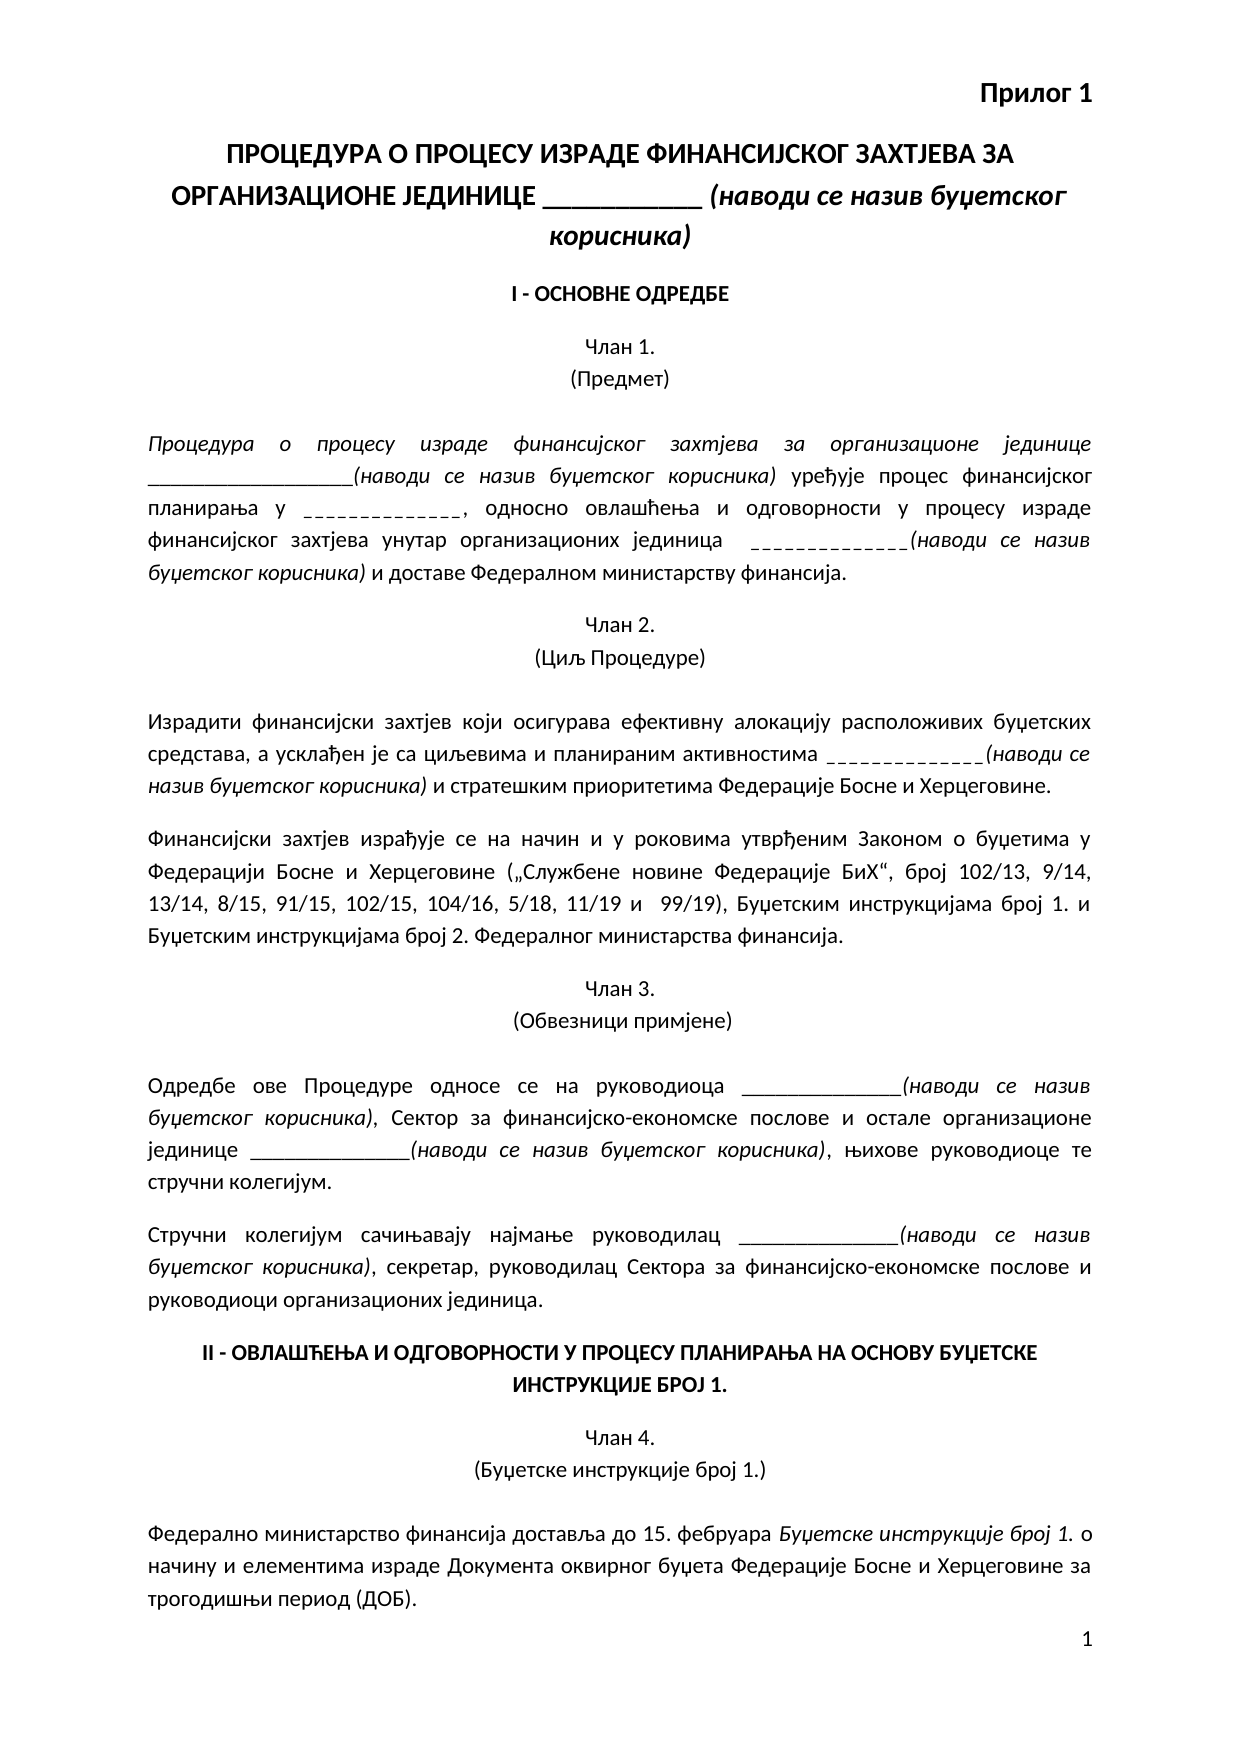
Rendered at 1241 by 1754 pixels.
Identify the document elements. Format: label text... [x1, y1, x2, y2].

text Федерално министарство финансија доставља до 15. фебруара Буџетске инструкције број 1. о начину и елементима израде Документа оквирног буџета Федерације Босне и Херцеговине за трогодишњи период (ДОБ). [148, 1519, 1093, 1612]
text (Буџетске инструкције број 1.) [148, 1455, 1093, 1483]
text Члан 4. [148, 1423, 1093, 1451]
text I - ОСНОВНЕ ОДРЕДБЕ [148, 279, 1093, 307]
text Члан 2. [148, 611, 1093, 639]
text (Предмет) [148, 364, 1093, 392]
text Израдити финансијски захтјев који осигурава ефективну алокацију расположивих буџетских средстава, а усклађен је са циљевима и планираним активностима ______________(наводи се назив буџетског корисника) и стратешким приоритетима Федерације Босне и Херцеговине. [148, 707, 1093, 799]
text Одредбе ове Процедуре односе се на руководиоца ______________(наводи се назив буџетског корисника), Сектор за финансијско-економске послове и остале организационе јединице ______________(наводи се назив буџетског корисника), њихове руководиоце те стручни колегијум. [148, 1071, 1093, 1195]
text II - ОВЛАШЋЕЊА И ОДГОВОРНОСТИ У ПРОЦЕСУ ПЛАНИРАЊА НА ОСНОВУ БУЏЕТСКЕ ИНСТРУКЦИЈЕ БРОЈ 1. [148, 1338, 1093, 1398]
text Процедура о процесу израде финансијског захтјева за организационе јединице __________________(наводи се назив буџетског корисника) уређује процес финансијског планирања у ______________, односно овлашћења и одговорности у процесу израде финансијског захтјева унутар организационих јединица ______________(наводи се назив буџетског корисника) и доставе Федералном министарству финансија. [148, 429, 1093, 586]
text Стручни колегијум сачињавају најмање руководилац ______________(наводи се назив буџетског корисника), секретар, руководилац Сектора за финансијско-економске послове и руководиоци организационих јединица. [148, 1220, 1093, 1313]
text Финансијски захтјев израђује се на начин и у роковима утврђеним Законом о буџетима у Федерацији Босне и Херцеговине („Службене новине Федерације БиХ“, број 102/13, 9/14, 13/14, 8/15, 91/15, 102/15, 104/16, 5/18, 11/19 и 99/19), Буџетским инструкцијама број 1. и Буџетским инструкцијама број 2. Федералног министарства финансија. [148, 824, 1093, 949]
text (Циљ Процедуре) [148, 643, 1093, 671]
text Прилог 1 [221, 74, 1093, 109]
text ПРОЦЕДУРА О ПРОЦЕСУ ИЗРАДЕ ФИНАНСИЈСКОГ ЗАХТЈЕВА ЗА ОРГАНИЗАЦИОНЕ ЈЕДИНИЦЕ ___________ (наводи се назив буџетског корисника) [148, 136, 1093, 253]
text (Обвезници примјене) [148, 1006, 1093, 1034]
text Члан 1. [148, 332, 1093, 360]
text Члан 3. [148, 974, 1093, 1002]
